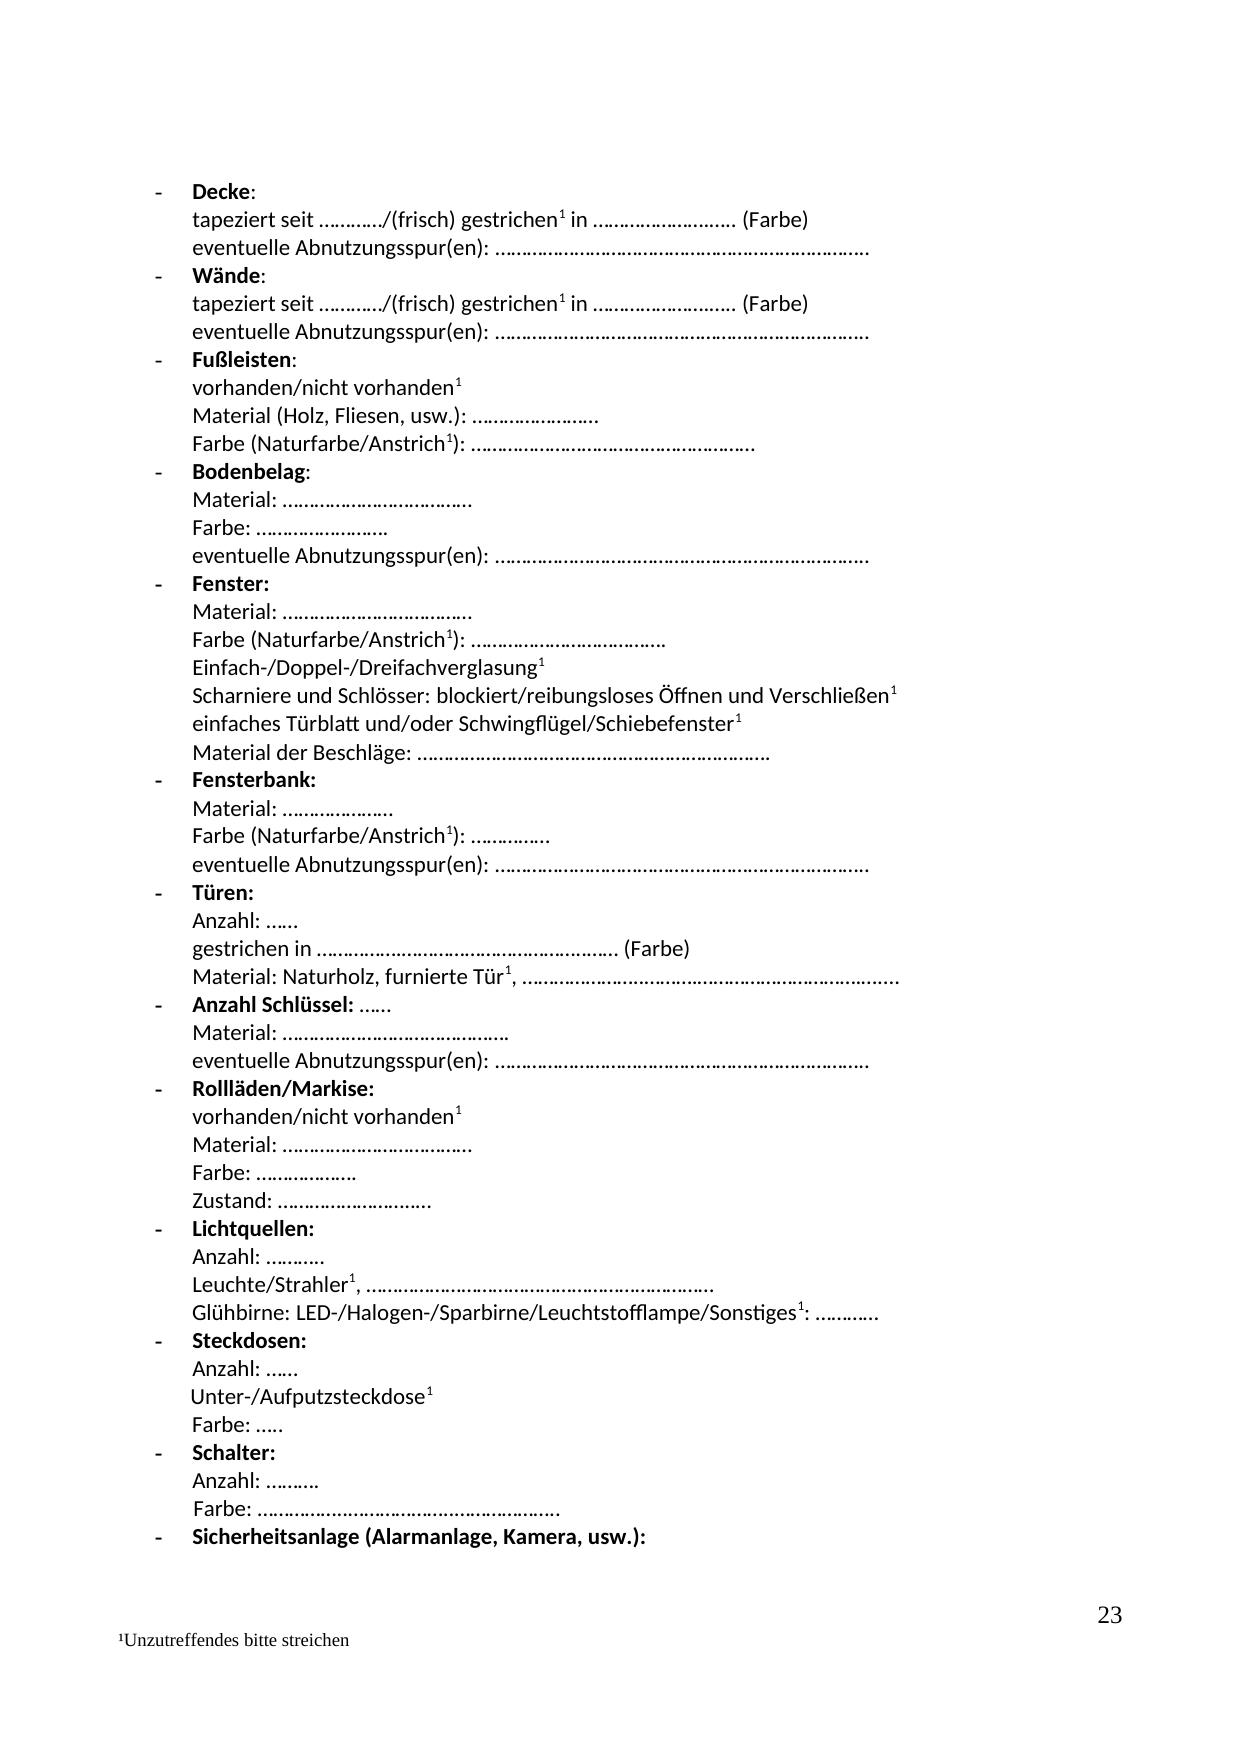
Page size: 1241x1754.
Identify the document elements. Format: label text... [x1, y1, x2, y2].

text Material: Naturholz, furnierte Tür1, …………………..……….………………………….….... [192, 962, 1122, 990]
text Glühbirne: LED-/Halogen-/Sparbirne/Leuchtstofflampe/Sonstiges1: ………… [192, 1298, 1122, 1326]
list Lichtquellen: [154, 1214, 1122, 1242]
list Einfach-/Doppel-/Dreifachverglasung1 [192, 653, 1122, 682]
text Zustand: ……………………..… [192, 1186, 1122, 1214]
list Farbe (Naturfarbe/Anstrich1): ……………………………………………… [192, 429, 1122, 457]
list Türen: [154, 878, 1122, 906]
list Material: ……………………………… [192, 485, 1122, 513]
text Farbe: ………………. [192, 1158, 1122, 1186]
list vorhanden/nicht vorhanden1 [192, 373, 1122, 401]
text Farbe (Naturfarbe/Anstrich1): …………… [192, 822, 1122, 850]
text Unter-/Aufputzsteckdose1 [118, 1382, 1122, 1410]
text vorhanden/nicht vorhanden1 [192, 1102, 1122, 1130]
list tapeziert seit …………/(frisch) gestrichen1 in ………………….….. (Farbe) [192, 205, 1122, 233]
text Farbe: ……………..………………..……………….. [193, 1494, 1122, 1522]
text eventuelle Abnutzungsspur(en): …………………………………………………………….. [192, 1046, 1122, 1074]
text Material: ……………………………… [192, 1130, 1122, 1158]
list Fensterbank: [154, 766, 1122, 794]
list Material (Holz, Fliesen, usw.): …………………… [192, 401, 1122, 429]
text gestrichen in …………….……………………………..…… (Farbe) [192, 934, 1122, 962]
list Material: ……………………………… [192, 597, 1122, 626]
text eventuelle Abnutzungsspur(en): …………………………………………………………….. [192, 317, 1122, 345]
text Anzahl: …… [192, 1354, 1122, 1382]
list Rollläden/Markise: [154, 1074, 1122, 1102]
text Farbe: ….. [118, 1410, 1122, 1438]
text Material: ………………… [192, 794, 1122, 822]
list Fußleisten: [154, 345, 1122, 373]
text Anzahl: …… [192, 906, 1122, 934]
list Steckdosen: [154, 1326, 1122, 1354]
list Material der Beschläge: …………………………………………………………. [192, 738, 1122, 766]
list Farbe (Naturfarbe/Anstrich1): ………………………………. [192, 626, 1122, 653]
list tapeziert seit …………/(frisch) gestrichen1 in ………………….….. (Farbe) [192, 289, 1122, 317]
list Sicherheitsanlage (Alarmanlage, Kamera, usw.): [154, 1522, 1122, 1550]
text Anzahl: ………. [192, 1466, 1122, 1494]
list Scharniere und Schlösser: blockiert/reibungsloses Öffnen und Verschließen1 [192, 682, 1122, 709]
list Material: ……………………………………. [192, 1018, 1122, 1046]
text Anzahl: ……….. [192, 1242, 1122, 1270]
list Decke: [154, 177, 1122, 205]
list Schalter: [154, 1438, 1122, 1466]
text eventuelle Abnutzungsspur(en): …………………………………………………………….. [192, 233, 1122, 261]
list Fenster: [154, 569, 1122, 597]
list Anzahl Schlüssel: …… [154, 990, 1122, 1018]
text eventuelle Abnutzungsspur(en): …………………………………………………………….. [192, 541, 1122, 569]
text eventuelle Abnutzungsspur(en): …………………………………………………………….. [192, 850, 1122, 878]
list Bodenbelag: [154, 457, 1122, 485]
list Farbe: ……………………. [192, 513, 1122, 541]
text Leuchte/Strahler1, ………………………………………………………… [192, 1270, 1122, 1298]
list Wände: [154, 261, 1122, 289]
list einfaches Türblatt und/oder Schwingflügel/Schiebefenster1 [192, 709, 1122, 738]
